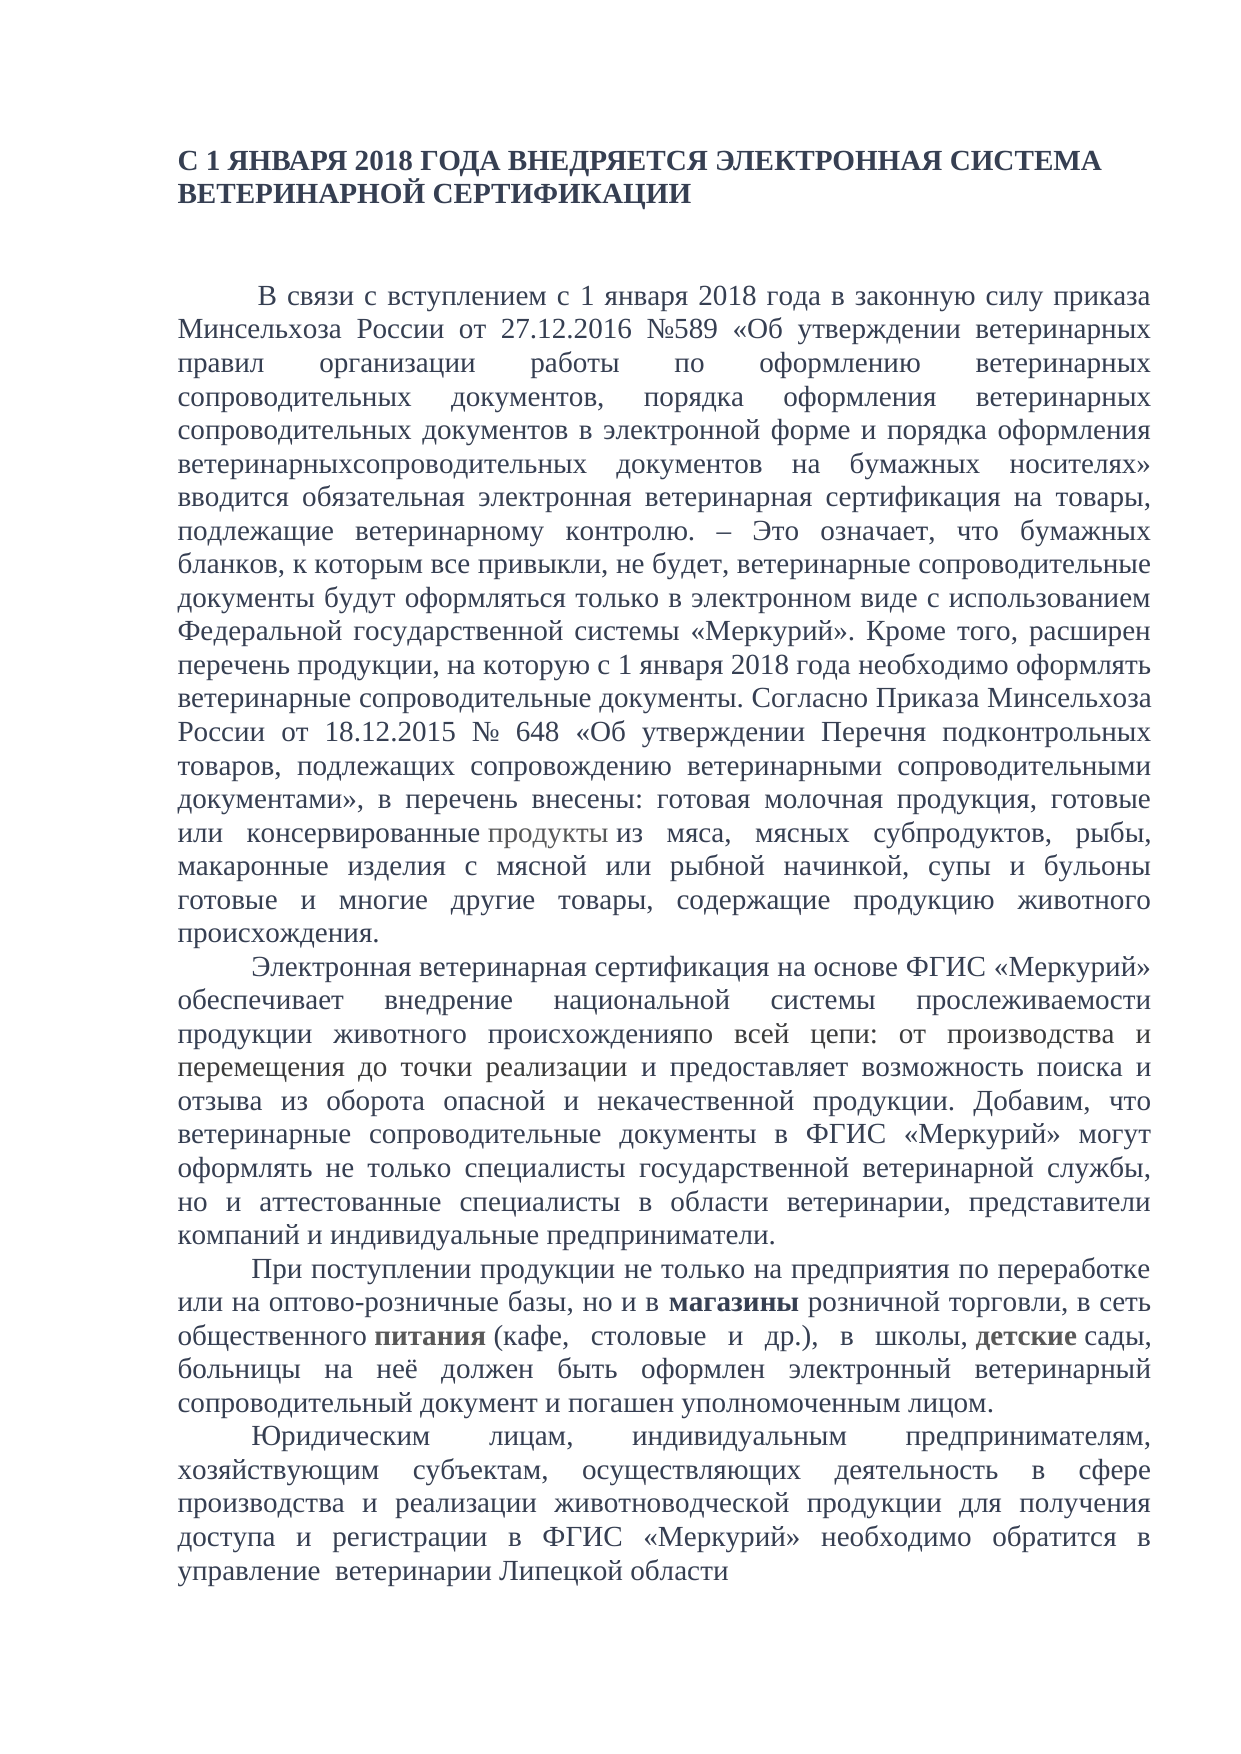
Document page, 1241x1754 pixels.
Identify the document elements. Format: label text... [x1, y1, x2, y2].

text Юридическим лицам, индивидуальным предпринимателям, хозяйствующим субъектам, осуществляющих деятельность в сфере производства и реализации животноводческой продукции для получения доступа и регистрации в ФГИС «Меркурий» необходимо обратится в управление ветеринарии Липецкой области [177, 1418, 1152, 1586]
text В связи с вступлением с 1 января 2018 года в законную силу приказа Минсельхоза России от 27.12.2016 №589 «Об утверждении ветеринарных правил организации работы по оформлению ветеринарных сопроводительных документов, порядка оформления ветеринарных сопроводительных документов в электронной форме и порядка оформления ветеринарныхсопроводительных документов на бумажных носителях» вводится обязательная электронная ветеринарная сертификация на товары, подлежащие ветеринарному контролю. – Это означает, что бумажных бланков, к которым все привыкли, не будет, ветеринарные сопроводительные документы будут оформляться только в электронном виде с использованием Федеральной государственной системы «Меркурий». Кроме того, расширен перечень продукции, на которую с 1 января 2018 года необходимо оформлять ветеринарные сопроводительные документы. Согласно Приказа Минсельхоза России от 18.12.2015 № 648 «Об утверждении Перечня подконтрольных товаров, подлежащих сопровождению ветеринарными сопроводительными документами», в перечень внесены: готовая молочная продукция, готовые или консервированные продукты из мяса, мясных субпродуктов, рыбы, макаронные изделия с мясной или рыбной начинкой, супы и бульоны готовые и многие другие товары, содержащие продукцию животного происхождения. [177, 278, 1152, 949]
subtitle С 1 ЯНВАРЯ 2018 ГОДА ВНЕДРЯЕТСЯ ЭЛЕКТРОННАЯ СИСТЕМА ВЕТЕРИНАРНОЙ СЕРТИФИКАЦИИ [177, 143, 1152, 210]
text Электронная ветеринарная сертификация на основе ФГИС «Меркурий» обеспечивает внедрение национальной системы прослеживаемости продукции животного происхожденияпо всей цепи: от производства и перемещения до точки реализации и предоставляет возможность поиска и отзыва из оборота опасной и некачественной продукции. Добавим, что ветеринарные сопроводительные документы в ФГИС «Меркурий» могут оформлять не только специалисты государственной ветеринарной службы, но и аттестованные специалисты в области ветеринарии, представители компаний и индивидуальные предприниматели. [177, 949, 1152, 1251]
text При поступлении продукции не только на предприятия по переработке или на оптово-розничные базы, но и в магазины розничной торговли, в сеть общественного питания (кафе, столовые и др.), в школы, детские сады, больницы на неё должен быть оформлен электронный ветеринарный сопроводительный документ и погашен уполномоченным лицом. [177, 1251, 1152, 1418]
